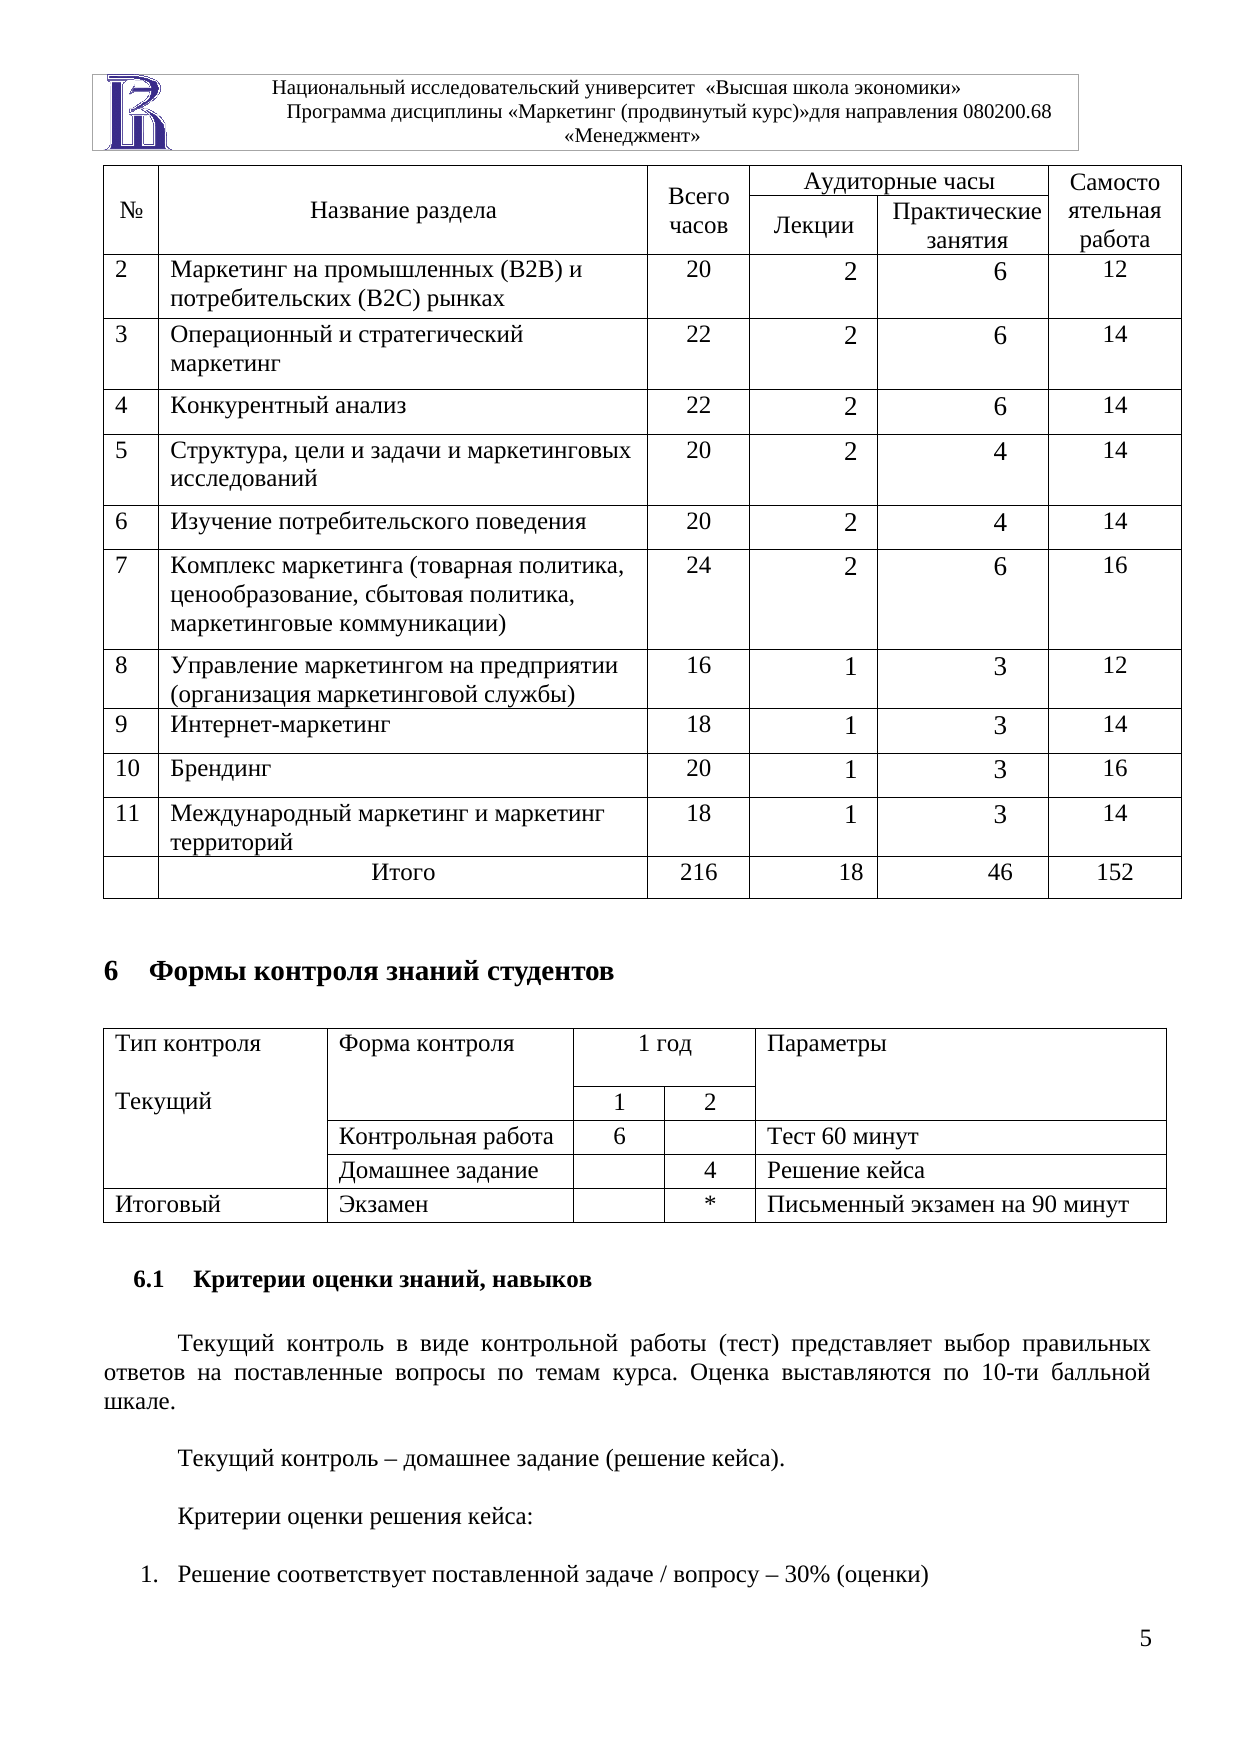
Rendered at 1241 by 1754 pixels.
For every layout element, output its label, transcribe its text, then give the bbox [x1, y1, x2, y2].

table_header Самостоятельная работа [1049, 166, 1181, 253]
table_cell Структура, цели и задачи и маркетинговых исследований [159, 435, 647, 505]
table_cell 24 [648, 550, 749, 649]
table_cell 3 [878, 798, 1048, 856]
table_cell 9 [104, 709, 158, 752]
table_cell 3 [104, 319, 158, 389]
table_cell 1 [750, 798, 877, 856]
table_cell 16 [1049, 550, 1181, 649]
table_header Тип контроля Текущий [104, 1029, 327, 1188]
table_cell 22 [648, 319, 749, 389]
text Текущий контроль – домашнее задание (решение кейса). [103, 1443, 1152, 1472]
table_cell 16 [648, 650, 749, 708]
table_cell Конкурентный анализ [159, 390, 647, 434]
table_cell 2 [104, 255, 158, 318]
table_cell 8 [104, 650, 158, 708]
table_cell 1 [750, 650, 877, 708]
table_cell Изучение потребительского поведения [159, 506, 647, 549]
text Критерии оценки решения кейса: [103, 1501, 1152, 1530]
table_cell Контрольная работа [328, 1121, 573, 1154]
table_header Всего часов [648, 166, 749, 253]
table_cell 22 [648, 390, 749, 434]
table_header Параметры [756, 1029, 1166, 1120]
table_cell 2 [750, 390, 877, 434]
table_cell 4 [665, 1155, 755, 1188]
table_cell 11 [104, 798, 158, 856]
table_cell 20 [648, 506, 749, 549]
table_header Аудиторные часы [750, 166, 1048, 195]
table_cell 12 [1049, 650, 1181, 708]
table_cell 152 [1049, 857, 1181, 898]
table_cell 1 [574, 1087, 664, 1120]
subtitle Критерии оценки знаний, навыков [133, 1264, 1152, 1322]
table_cell 2 [750, 506, 877, 549]
table_cell 6 [878, 255, 1048, 318]
table_cell 4 [878, 435, 1048, 505]
table_cell Комплекс маркетинга (товарная политика, ценообразование, сбытовая политика, маркетинговые коммуникации) [159, 550, 647, 649]
table_header Форма контроля [328, 1029, 573, 1120]
table_cell 216 [648, 857, 749, 898]
table_cell 6 [878, 319, 1048, 389]
table_cell Управление маркетингом на предприятии (организация маркетинговой службы) [159, 650, 647, 708]
table_cell 3 [878, 709, 1048, 752]
table_cell 4 [878, 506, 1048, 549]
table_cell 46 [878, 857, 1048, 898]
table_cell 2 [750, 550, 877, 649]
table_cell 14 [1049, 435, 1181, 505]
table_cell 6 [878, 390, 1048, 434]
table_cell Решение кейса [756, 1155, 1166, 1188]
table_cell 14 [1049, 319, 1181, 389]
table_cell Брендинг [159, 754, 647, 797]
table_cell 6 [878, 550, 1048, 649]
table_cell [574, 1189, 664, 1222]
table_header № [104, 166, 158, 253]
table_cell 2 [750, 255, 877, 318]
table_cell 16 [1049, 754, 1181, 797]
table_cell 3 [878, 754, 1048, 797]
table_header 1 год [574, 1029, 755, 1086]
table_cell 6 [574, 1121, 664, 1154]
table_cell 5 [104, 435, 158, 505]
table_cell 6 [104, 506, 158, 549]
list Решение соответствует поставленной задаче / вопросу – 30% (оценки) [140, 1559, 1152, 1588]
table_cell Маркетинг на промышленных (В2В) и потребительских (В2С) рынках [159, 255, 647, 318]
table_cell [574, 1155, 664, 1188]
table_cell 2 [750, 435, 877, 505]
table_cell * [665, 1189, 755, 1222]
table_cell 20 [648, 255, 749, 318]
table_cell 20 [648, 754, 749, 797]
table_cell 12 [1049, 255, 1181, 318]
table_cell Экзамен [328, 1189, 573, 1222]
table_cell 3 [878, 650, 1048, 708]
table_cell [104, 857, 158, 898]
table_cell 14 [1049, 506, 1181, 549]
table_cell 18 [648, 798, 749, 856]
table_cell Лекции [750, 196, 877, 253]
table_cell Международный маркетинг и маркетинг территорий [159, 798, 647, 856]
table_cell Тест 60 минут [756, 1121, 1166, 1154]
table_cell 20 [648, 435, 749, 505]
table_cell 14 [1049, 709, 1181, 752]
table_cell [665, 1121, 755, 1154]
table_cell 7 [104, 550, 158, 649]
table_cell Практические занятия [878, 196, 1048, 253]
table_cell 4 [104, 390, 158, 434]
table_cell 10 [104, 754, 158, 797]
table_cell 14 [1049, 798, 1181, 856]
table_cell Итого [159, 857, 647, 898]
table_cell 18 [750, 857, 877, 898]
table_cell 18 [648, 709, 749, 752]
text Текущий контроль в виде контрольной работы (тест) представляет выбор правильных ответов на поставленные вопросы по темам курса. Оценка выставляются по 10-ти балльной шкале. [103, 1328, 1152, 1414]
table_cell Письменный экзамен на 90 минут [756, 1189, 1166, 1222]
table_cell Операционный и стратегический маркетинг [159, 319, 647, 389]
table_cell 1 [750, 754, 877, 797]
table_cell 14 [1049, 390, 1181, 434]
table_cell 1 [750, 709, 877, 752]
table_cell Итоговый [104, 1189, 327, 1222]
table_cell 2 [750, 319, 877, 389]
table_header Название раздела [159, 166, 647, 253]
subtitle Формы контроля знаний студентов [103, 953, 1152, 986]
table_cell Интернет-маркетинг [159, 709, 647, 752]
table_cell 2 [665, 1087, 755, 1120]
table_cell Домашнее задание [328, 1155, 573, 1188]
picture [103, 74, 173, 150]
